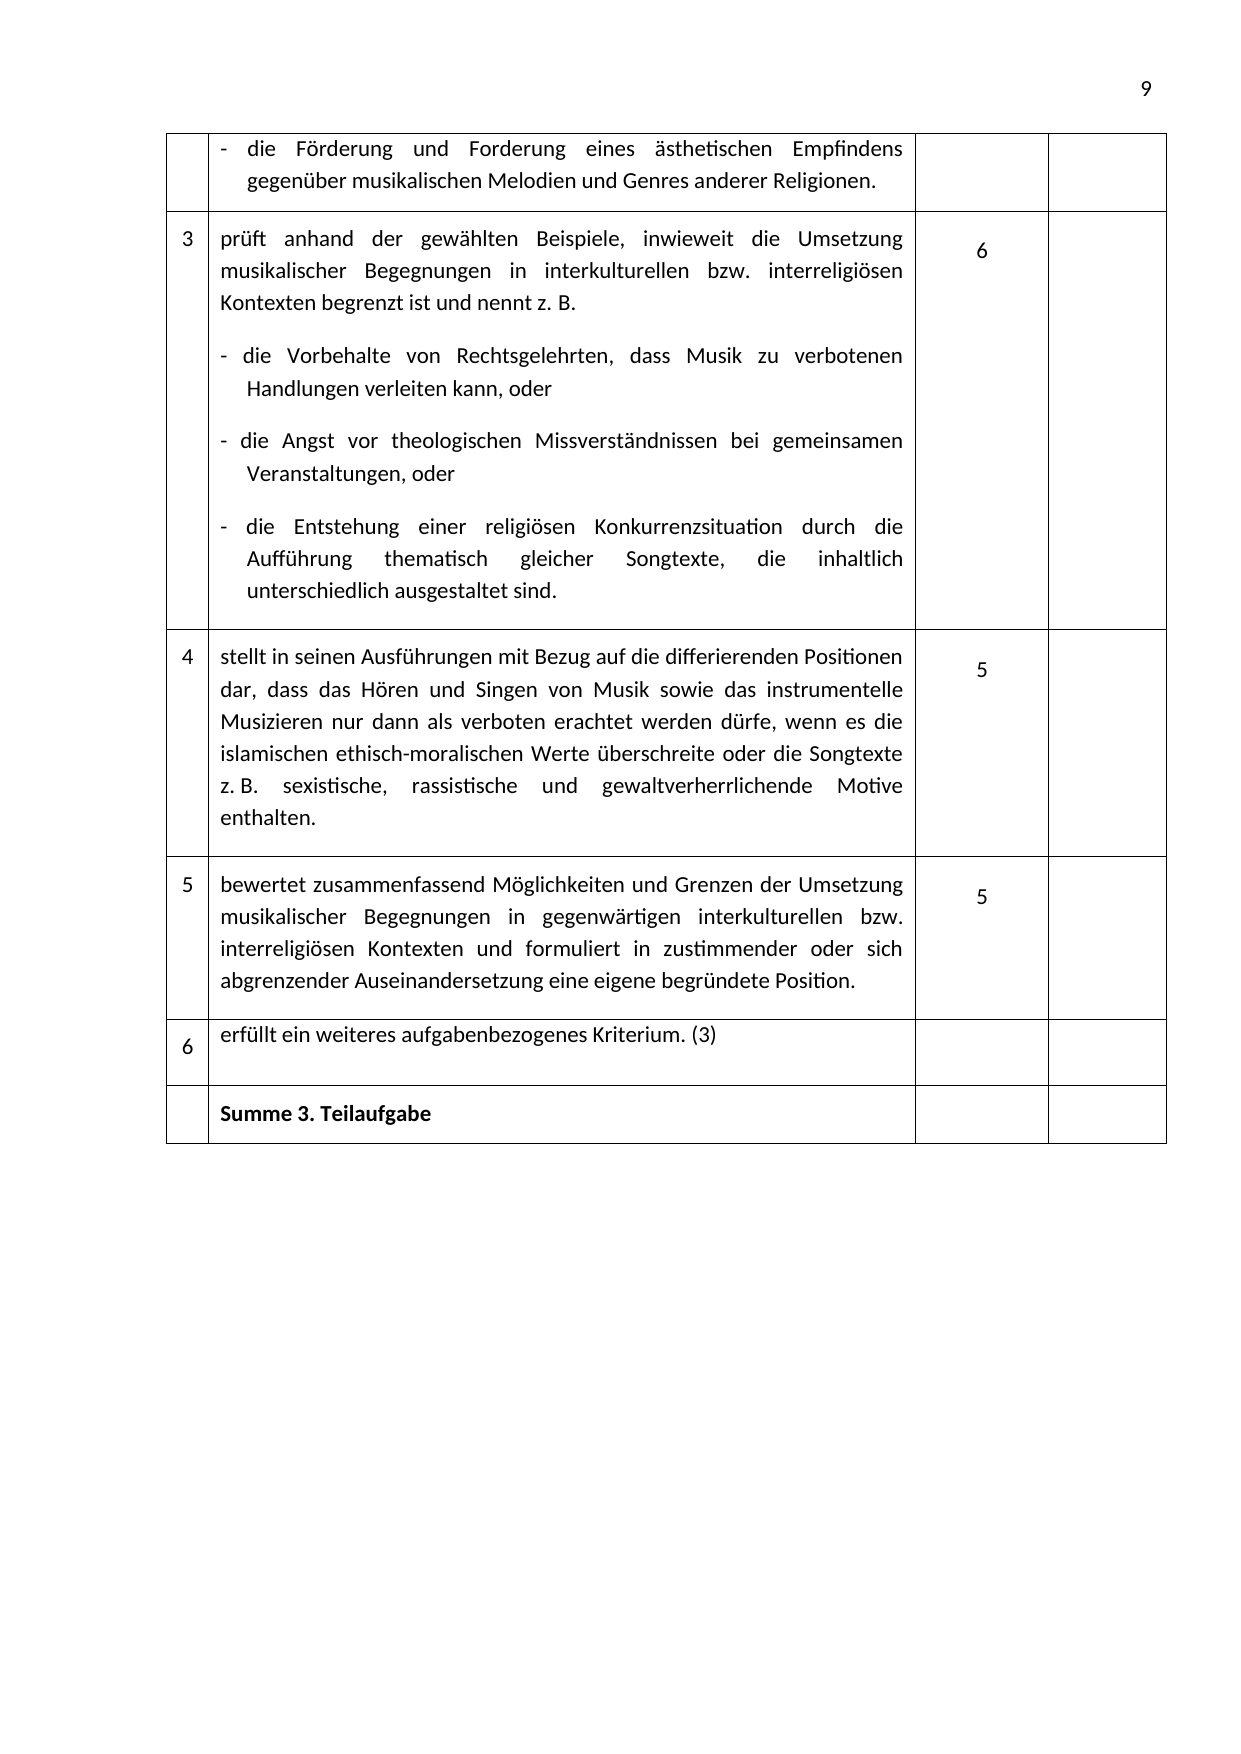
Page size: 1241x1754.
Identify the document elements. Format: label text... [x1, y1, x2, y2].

table_cell [1049, 857, 1166, 1019]
table_cell [1049, 134, 1166, 211]
table_cell [1049, 1020, 1166, 1085]
table_cell [916, 1020, 1048, 1085]
table_cell [916, 1086, 1048, 1143]
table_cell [209, 134, 915, 211]
table_cell [1049, 630, 1166, 856]
table_cell 5 [167, 857, 208, 1019]
table_cell [1049, 212, 1166, 629]
table_cell bewertet zusammenfassend Möglichkeiten und Grenzen der Umsetzung musikalischer Begegnungen in gegenwärtigen interkulturellen bzw. interreligiösen Kontexten und formuliert in zustimmender oder sich abgrenzender Auseinandersetzung eine eigene begründete Position. [209, 857, 915, 1019]
table_cell 5 [916, 857, 1048, 1019]
table_cell 5 [916, 630, 1048, 856]
table_cell 4 [167, 630, 208, 856]
table_cell Summe 3. Teilaufgabe [209, 1086, 915, 1143]
table_cell erfüllt ein weiteres aufgabenbezogenes Kriterium. (3) [209, 1020, 915, 1085]
table_cell prüft anhand der gewählten Beispiele, inwieweit die Umsetzung musikalischer Begegnungen in interkulturellen bzw. interreligiösen Kontexten begrenzt ist und nennt z. B. - die Vorbehalte von Rechtsgelehrten, dass Musik zu verbotenen Handlungen verleiten kann, oder - die Angst vor theologischen Missverständnissen bei gemeinsamen Veranstaltungen, oder - die Entstehung einer religiösen Konkurrenzsituation durch die Aufführung thematisch gleicher Songtexte, die inhaltlich unterschiedlich ausgestaltet sind. [209, 212, 915, 629]
table_cell 6 [916, 212, 1048, 629]
table_cell [1049, 1086, 1166, 1143]
table_cell 6 [916, 134, 1048, 211]
table_cell 6 [167, 1020, 208, 1085]
table_cell stellt in seinen Ausführungen mit Bezug auf die differierenden Positionen dar, dass das Hören und Singen von Musik sowie das instrumentelle Musizieren nur dann als verboten erachtet werden dürfe, wenn es die islamischen ethisch-moralischen Werte überschreite oder die Songtexte z. B. sexistische, rassistische und gewaltverherrlichende Motive enthalten. [209, 630, 915, 856]
table_cell 2 [167, 134, 208, 211]
table_cell [167, 1086, 208, 1143]
table_cell 3 [167, 212, 208, 629]
